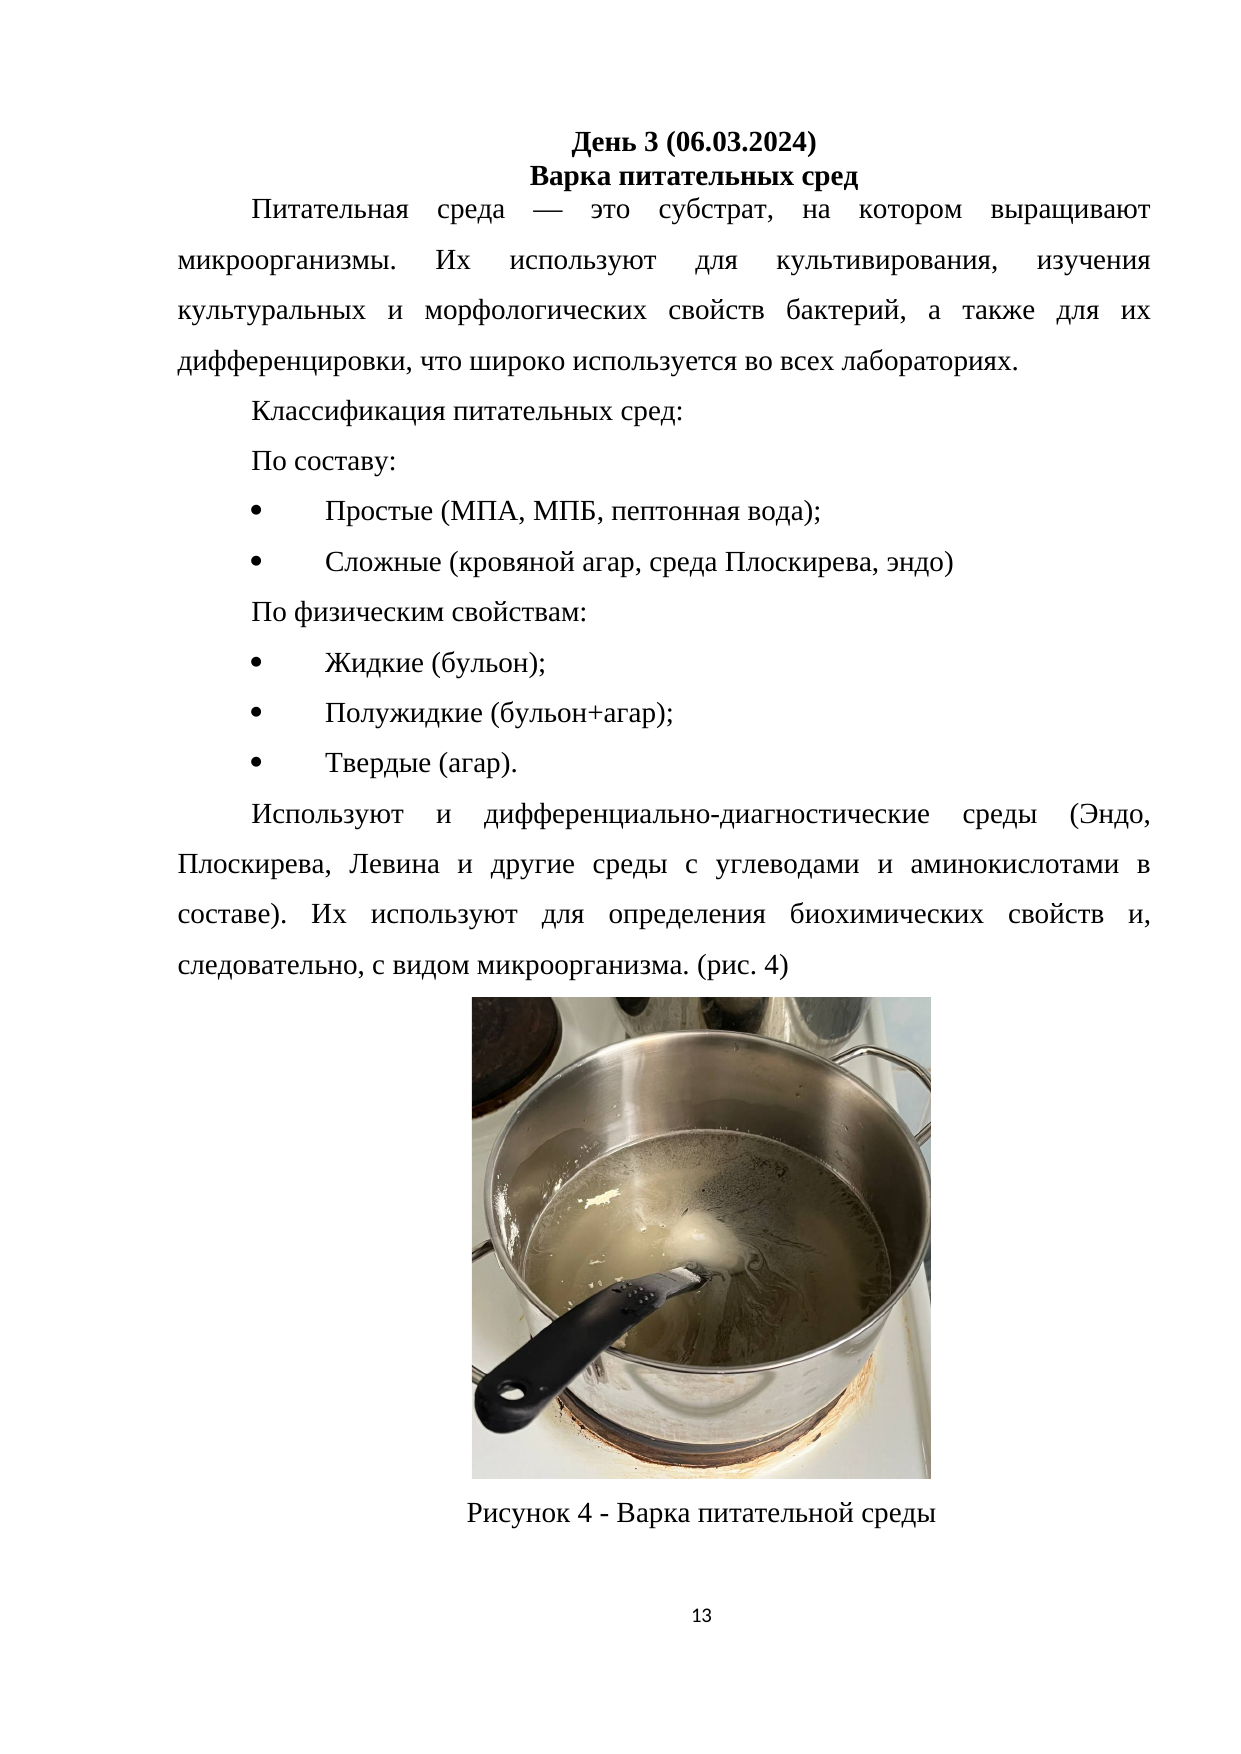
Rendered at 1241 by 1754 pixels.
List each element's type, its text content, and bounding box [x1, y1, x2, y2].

text Используют и дифференциально-диагностические среды (Эндо, Плоскирева, Левина и другие среды с углеводами и аминокислотами в составе). Их используют для определения биохимических свойств и, следовательно, с видом микроорганизма. (рис. 4) [177, 796, 1152, 980]
text По составу: [177, 443, 1152, 477]
list Полужидкие (бульон+агар); [177, 695, 1152, 729]
list Сложные (кровяной агар, среда Плоскирева, эндо) [177, 544, 1152, 578]
list Жидкие (бульон); [177, 645, 1152, 678]
list Твердые (агар). [177, 746, 1152, 779]
text Питательная среда — это субстрат, на котором выращивают микроорганизмы. Их используют для культивирования, изучения культуральных и морфологических свойств бактерий, а также для их дифференцировки, что широко используется во всех лабораториях. [177, 192, 1152, 376]
text Рисунок 4 - Варка питательной среды [177, 1495, 1152, 1529]
list Простые (МПА, МПБ, пептонная вода); [177, 493, 1152, 527]
picture [471, 997, 931, 1479]
text Варка питательных сред [236, 158, 1152, 192]
text Классификация питательных сред: [177, 393, 1152, 426]
text По физическим свойствам: [177, 594, 1152, 628]
text День 3 (06.03.2024) [236, 124, 1152, 158]
